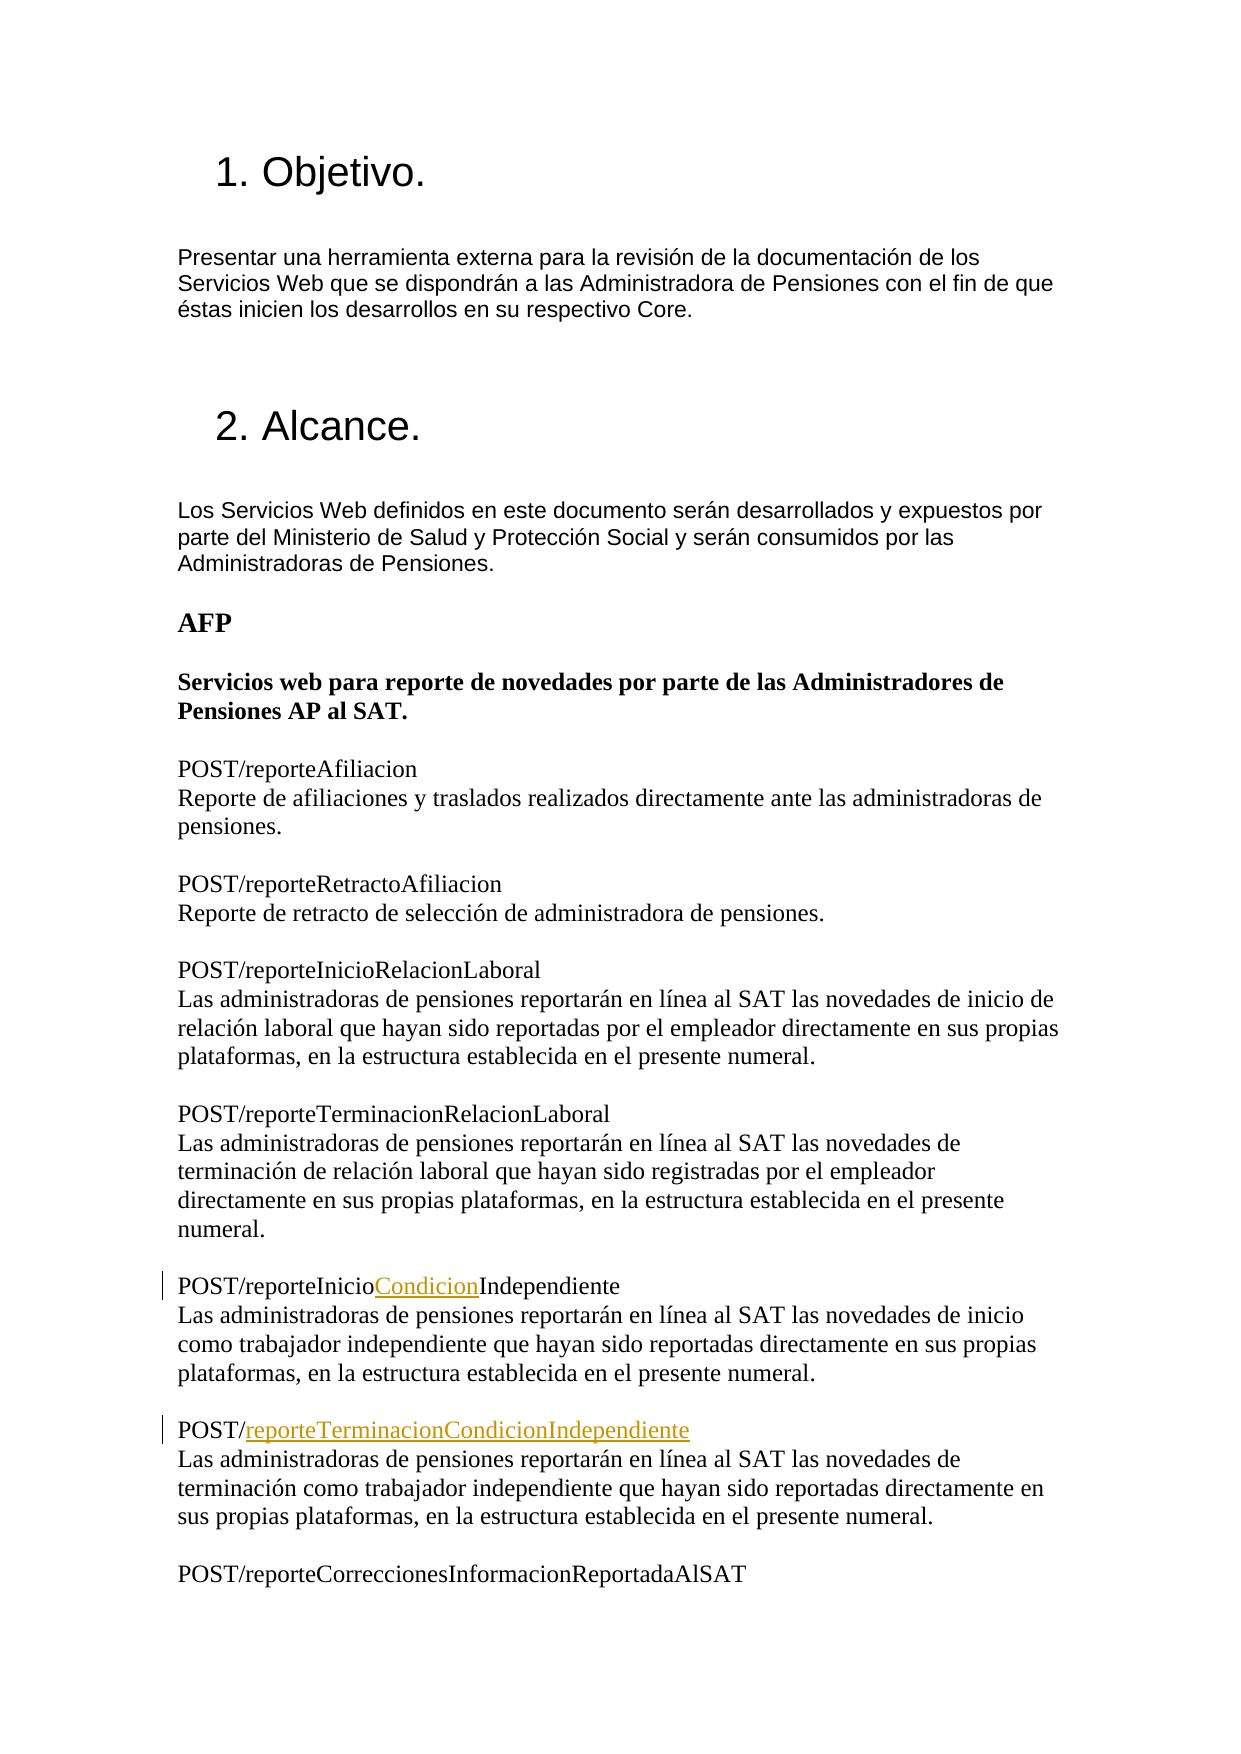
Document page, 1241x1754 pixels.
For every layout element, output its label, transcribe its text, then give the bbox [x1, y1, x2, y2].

list Objetivo. [215, 148, 1063, 196]
text Las administradoras de pensiones reportarán en línea al SAT las novedades de terminación de relación laboral que hayan sido registradas por el empleador directamente en sus propias plataformas, en la estructura establecida en el presente numeral. [177, 1128, 1063, 1243]
text POST​/reporteInicioIndependiente [177, 1271, 1063, 1300]
text Las administradoras de pensiones reportarán en línea al SAT las novedades de terminación como trabajador independiente que hayan sido reportadas directamente en sus propias plataformas, en la estructura establecida en el presente numeral. [177, 1444, 1063, 1530]
text POST​/reporteInicioRelacionLaboral [177, 955, 1063, 984]
text POST​/reporteAfiliacion [177, 754, 1063, 783]
text Reporte de afiliaciones y traslados realizados directamente ante las administradoras de pensiones. [177, 783, 1063, 840]
text Reporte de retracto de selección de administradora de pensiones. [177, 898, 1063, 926]
text Las administradoras de pensiones reportarán en línea al SAT las novedades de inicio como trabajador independiente que hayan sido reportadas directamente en sus propias plataformas, en la estructura establecida en el presente numeral. [177, 1300, 1063, 1386]
text AFP [177, 606, 1063, 638]
text Los Servicios Web definidos en este documento serán desarrollados y expuestos por parte del Ministerio de Salud y Protección Social y serán consumidos por las Administradoras de Pensiones. [177, 497, 1063, 576]
text POST​/reporteRetractoAfiliacion [177, 869, 1063, 898]
text POST​/reporteTerminacionRelacionLaboral [177, 1099, 1063, 1128]
text POST​/ [177, 1415, 1063, 1444]
text Las administradoras de pensiones reportarán en línea al SAT las novedades de inicio de relación laboral que hayan sido reportadas por el empleador directamente en sus propias plataformas, en la estructura establecida en el presente numeral. [177, 984, 1063, 1070]
list Alcance. [215, 402, 1063, 449]
text POST​/reporteCorreccionesInformacionReportadaAlSAT [177, 1559, 1063, 1588]
text Servicios web para reporte de novedades por parte de las Administradores de Pensiones AP al SAT. [177, 667, 1063, 725]
text Presentar una herramienta externa para la revisión de la documentación de los Servicios Web que se dispondrán a las Administradora de Pensiones con el fin de que éstas inicien los desarrollos en su respectivo Core. [177, 243, 1063, 322]
